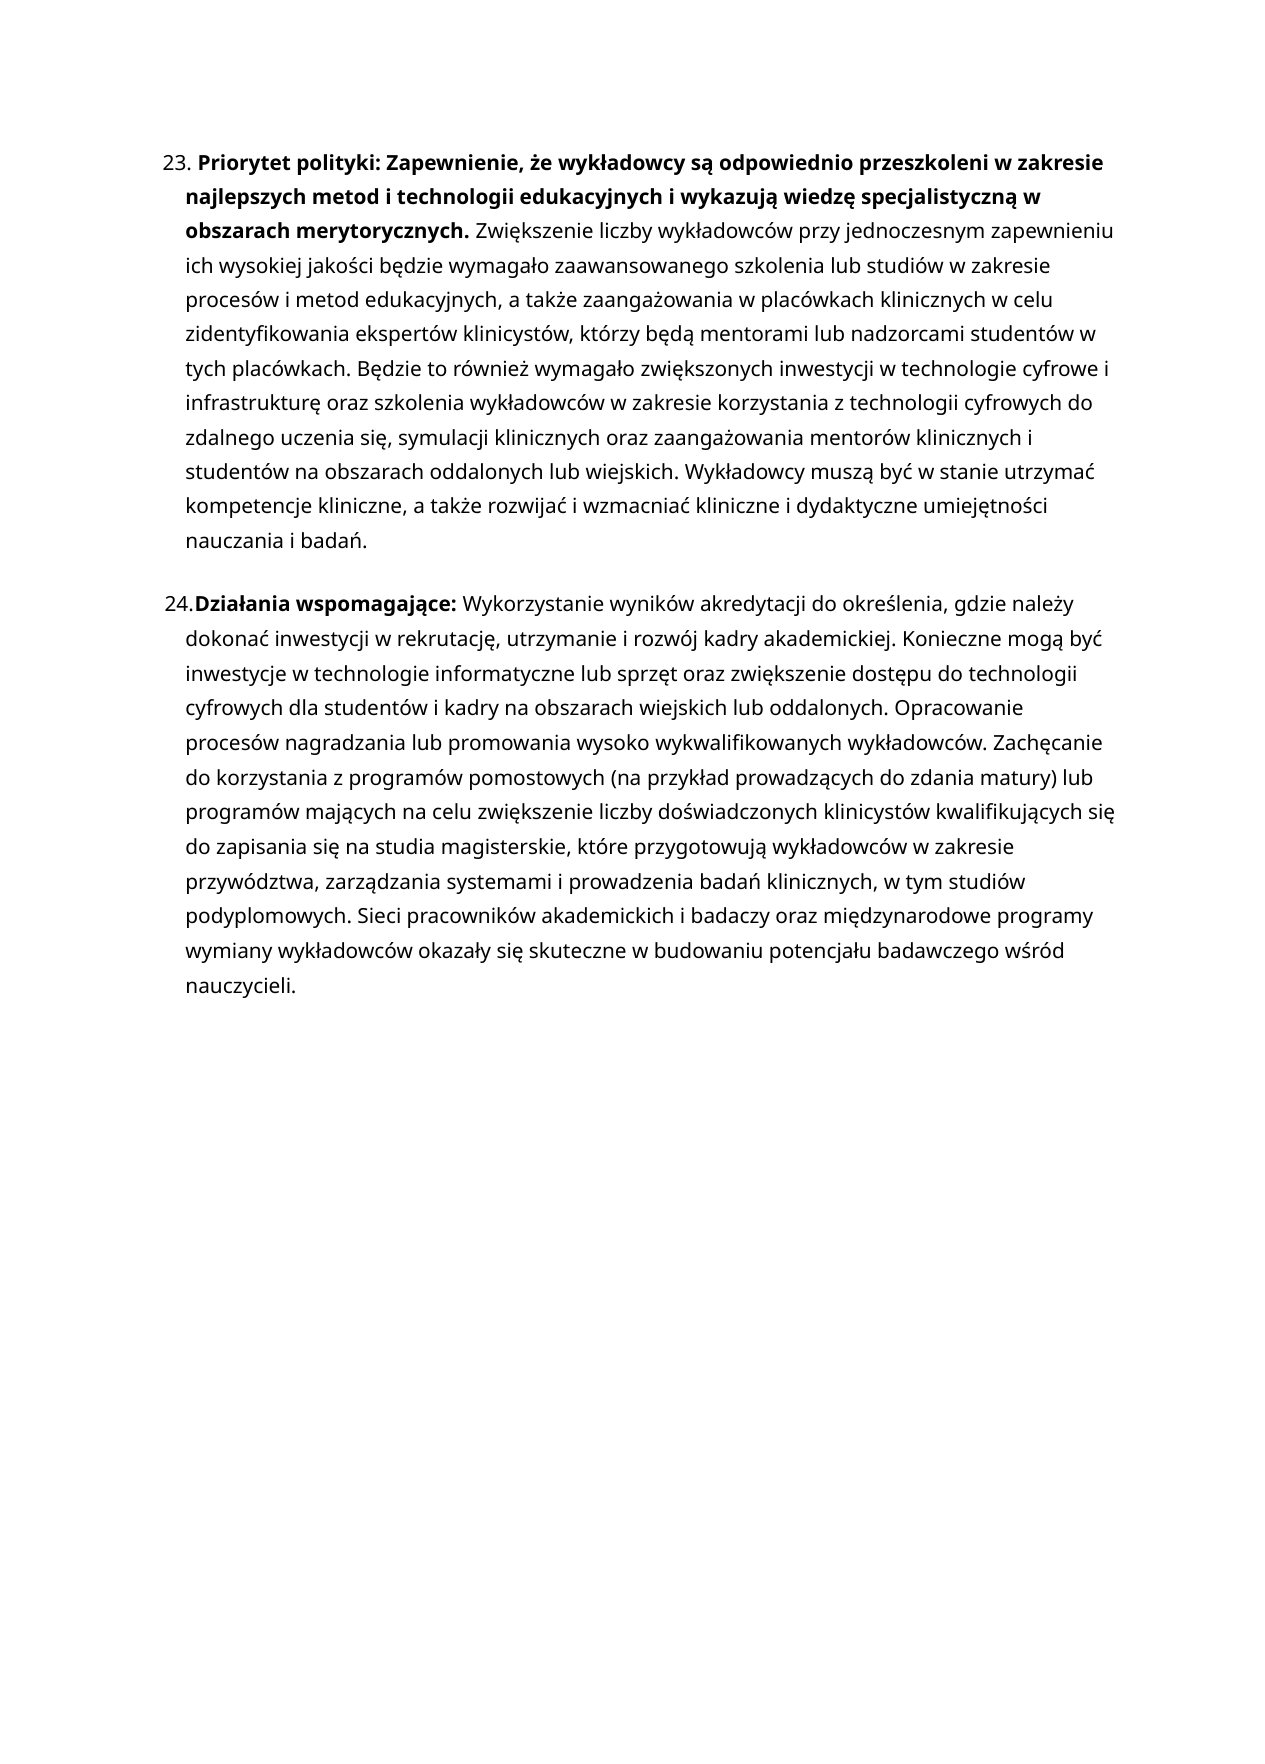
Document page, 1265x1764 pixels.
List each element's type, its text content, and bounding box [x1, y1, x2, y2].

text 24. Działania wspomagające: Wykorzystanie wyników akredytacji do określenia, gdzie należy dokonać inwestycji w rekrutację, utrzymanie i rozwój kadry akademickiej. Konieczne mogą być inwestycje w technologie informatyczne lub sprzęt oraz zwiększenie dostępu do technologii cyfrowych dla studentów i kadry na obszarach wiejskich lub oddalonych. Opracowanie procesów nagradzania lub promowania wysoko wykwalifikowanych wykładowców. Zachęcanie do korzystania z programów pomostowych (na przykład prowadzących do zdania matury) lub programów mających na celu zwiększenie liczby doświadczonych klinicystów kwalifikujących się do zapisania się na studia magisterskie, które przygotowują wykładowców w zakresie przywództwa, zarządzania systemami i prowadzenia badań klinicznych, w tym studiów podyplomowych. Sieci pracowników akademickich i badaczy oraz międzynarodowe programy wymiany wykładowców okazały się skuteczne w budowaniu potencjału badawczego wśród nauczycieli. [164, 589, 1117, 999]
text 23. Priorytet polityki: Zapewnienie, że wykładowcy są odpowiednio przeszkoleni w zakresie najlepszych metod i technologii edukacyjnych i wykazują wiedzę specjalistyczną w obszarach merytorycznych. Zwiększenie liczby wykładowców przy jednoczesnym zapewnieniu ich wysokiej jakości będzie wymagało zaawansowanego szkolenia lub studiów w zakresie procesów i metod edukacyjnych, a także zaangażowania w placówkach klinicznych w celu zidentyfikowania ekspertów klinicystów, którzy będą mentorami lub nadzorcami studentów w tych placówkach. Będzie to również wymagało zwiększonych inwestycji w technologie cyfrowe i infrastrukturę oraz szkolenia wykładowców w zakresie korzystania z technologii cyfrowych do zdalnego uczenia się, symulacji klinicznych oraz zaangażowania mentorów klinicznych i studentów na obszarach oddalonych lub wiejskich. Wykładowcy muszą być w stanie utrzymać kompetencje kliniczne, a także rozwijać i wzmacniać kliniczne i dydaktyczne umiejętności nauczania i badań. [162, 148, 1117, 554]
